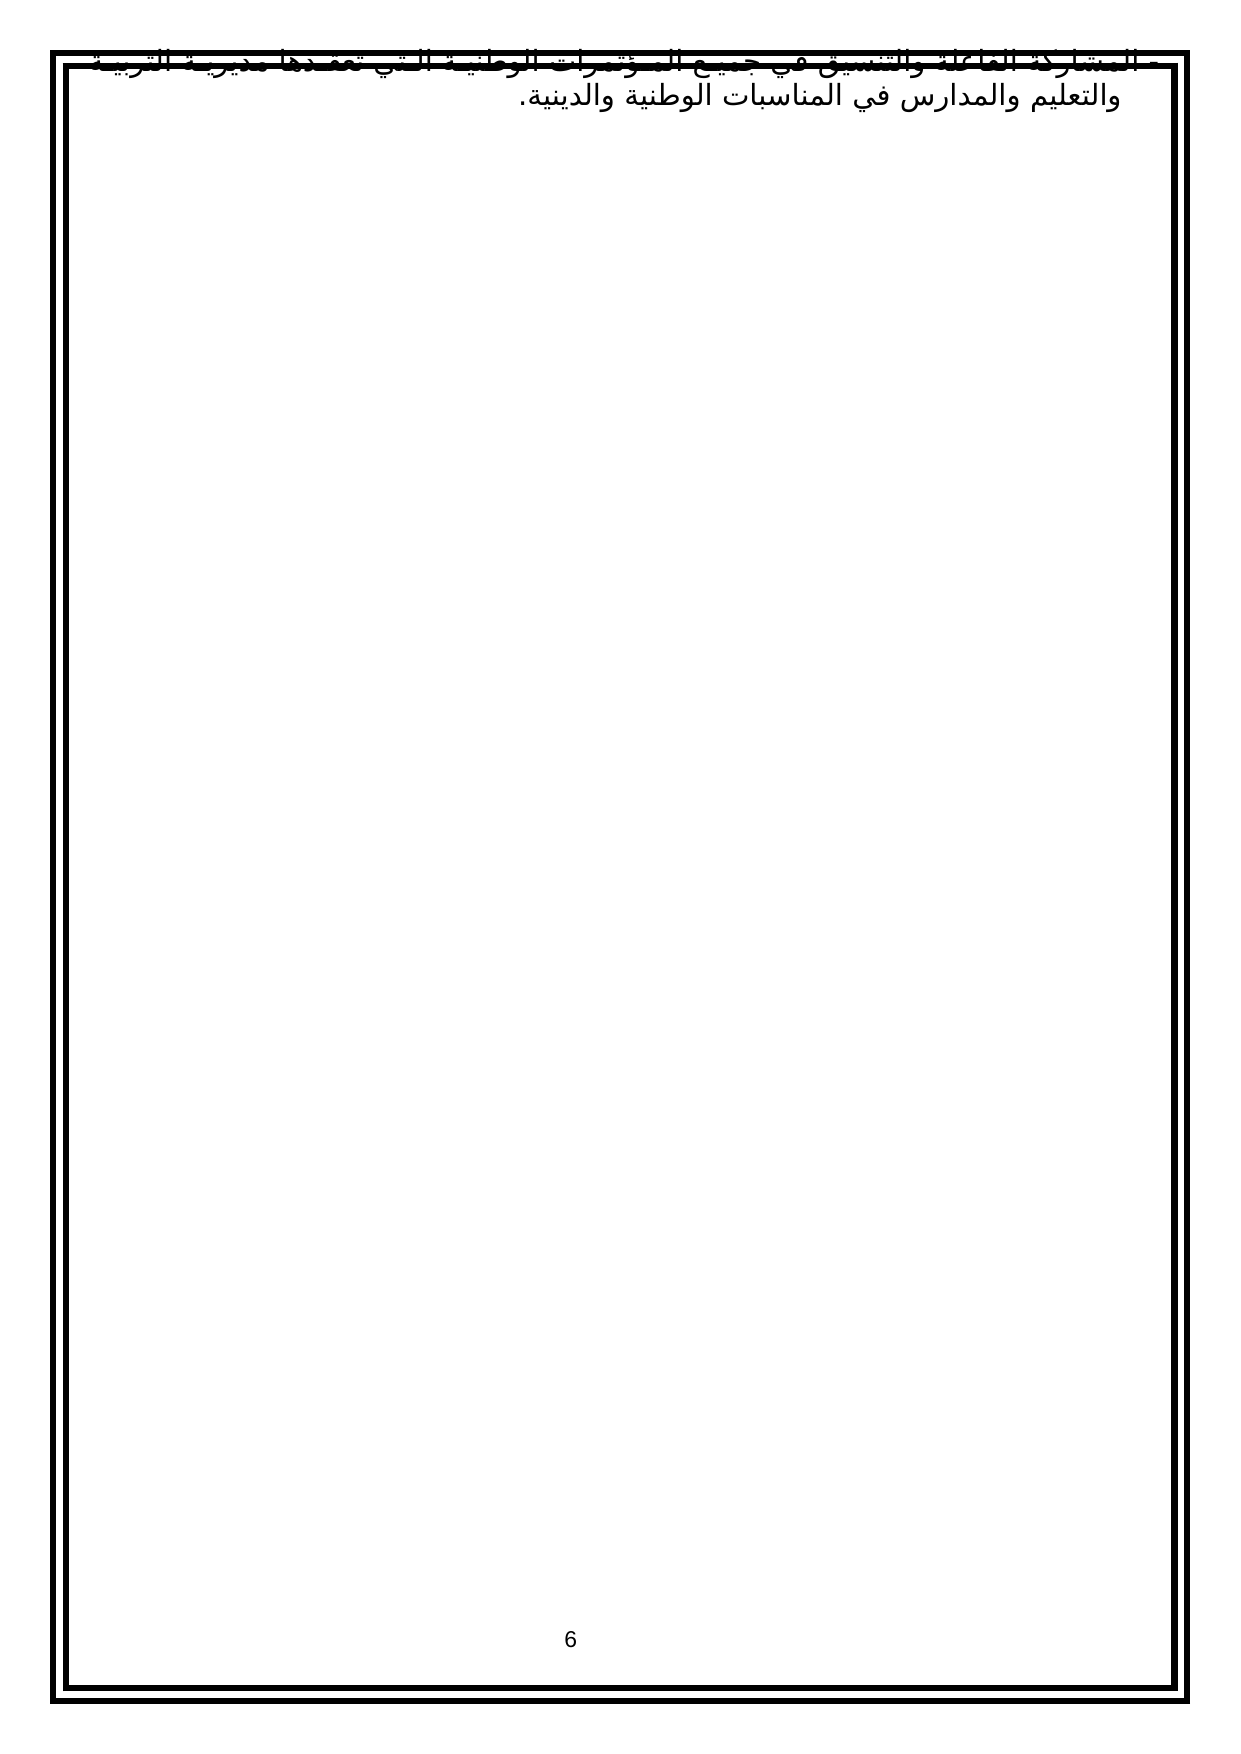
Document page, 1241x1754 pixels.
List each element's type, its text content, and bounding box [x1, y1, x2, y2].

text - المشاركة الفاعلة والتنسيق في جميع المؤتمرات الوطنية التي تعقدها مديرية التربية والتعليم والمدارس في المناسبات الوطنية والدينية. [88, 69, 1160, 112]
